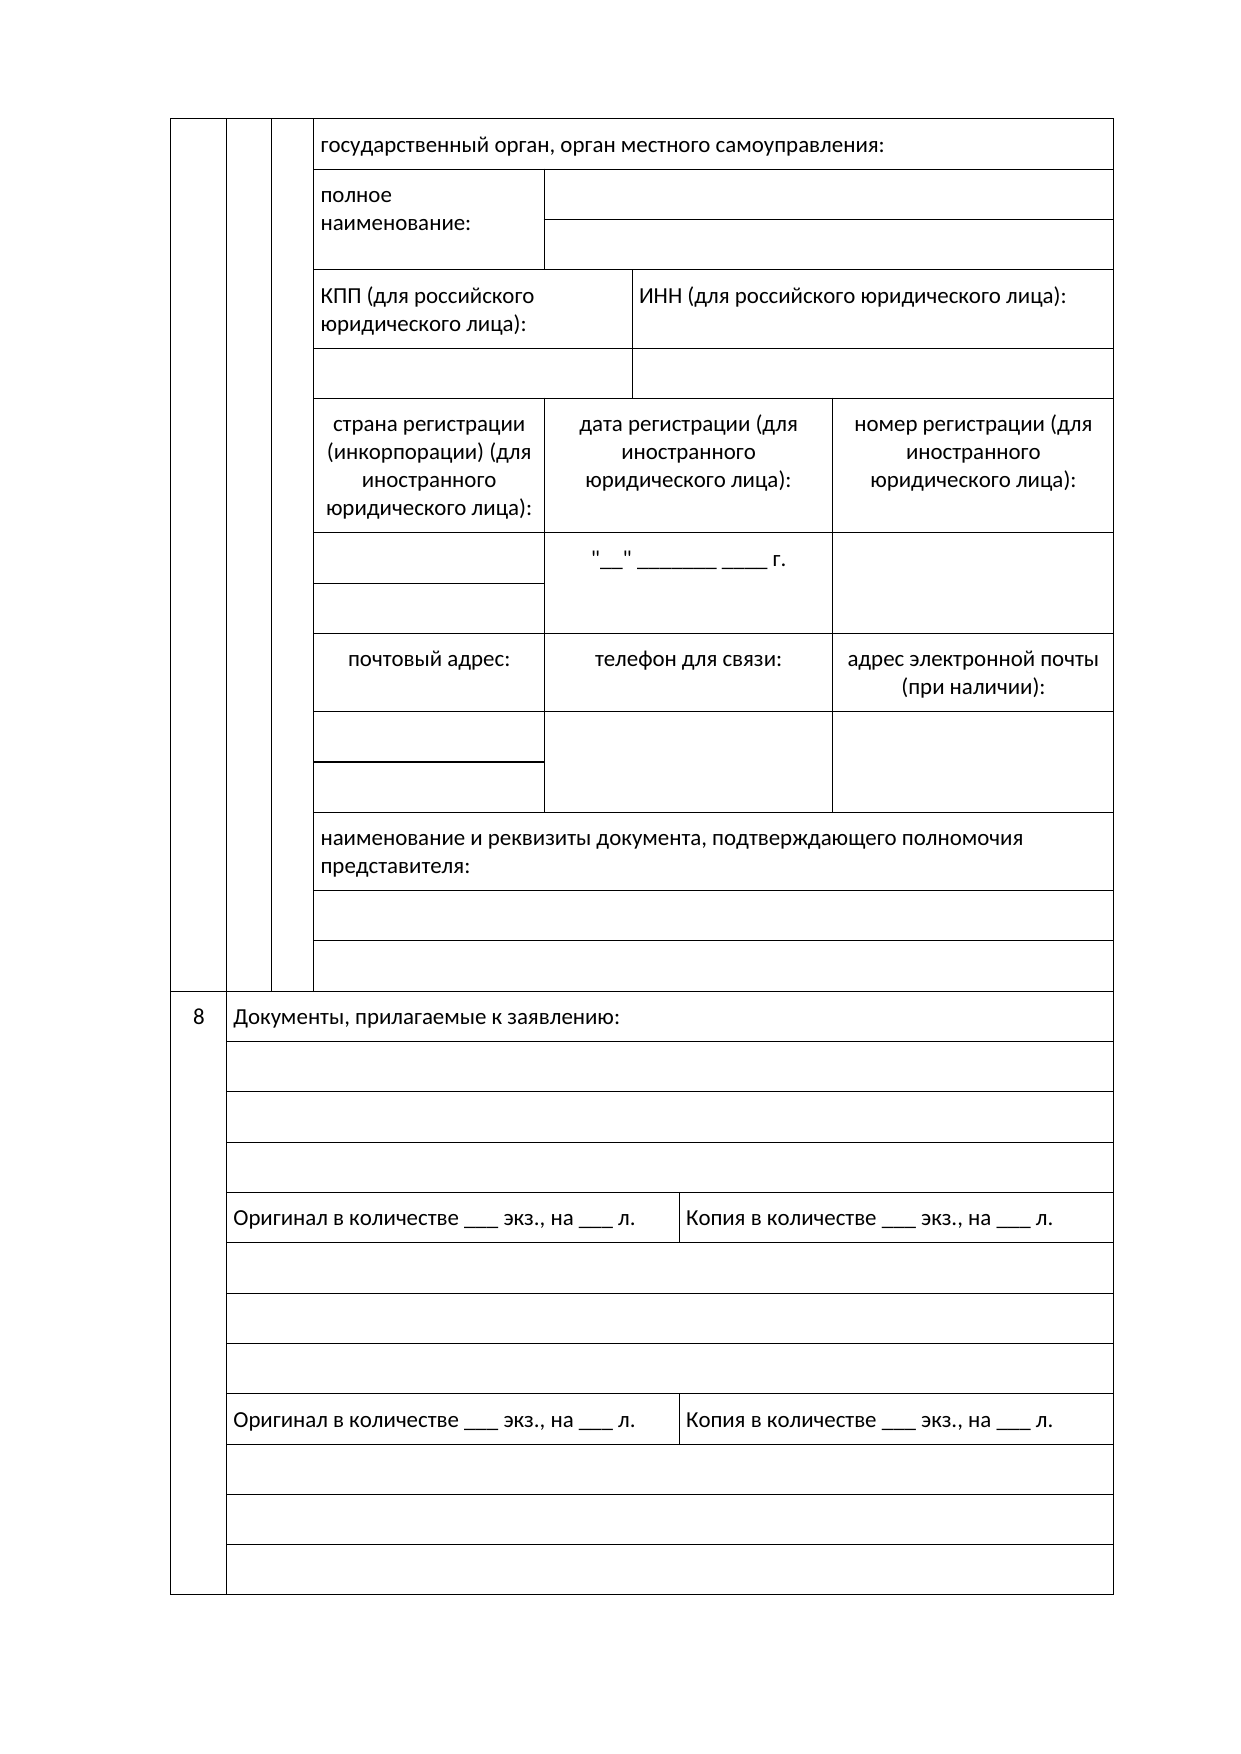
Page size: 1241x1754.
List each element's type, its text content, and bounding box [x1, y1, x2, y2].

table_cell [227, 1143, 1113, 1192]
table_cell [227, 1495, 1113, 1544]
table_cell [227, 1243, 1113, 1292]
table_cell [545, 170, 1113, 219]
table_cell полное наименование: [314, 170, 544, 269]
table_cell дата регистрации (для иностранного юридического лица): [545, 399, 832, 532]
table_cell ИНН (для российского юридического лица): [633, 270, 1113, 347]
table_cell Документы, прилагаемые к заявлению: [227, 992, 1113, 1041]
table_cell наименование и реквизиты документа, подтверждающего полномочия представителя: [314, 813, 1113, 890]
table_cell [314, 763, 544, 812]
table_cell [314, 712, 544, 761]
table_cell [272, 119, 313, 991]
table_cell [545, 712, 832, 812]
table_cell [314, 891, 1113, 940]
table_cell [314, 941, 1113, 991]
table_cell [833, 712, 1113, 812]
table_cell [227, 1294, 1113, 1343]
table_cell адрес электронной почты (при наличии): [833, 634, 1113, 711]
table_cell [227, 1545, 1113, 1594]
table_cell телефон для связи: [545, 634, 832, 711]
table_cell [227, 1344, 1113, 1393]
table_cell [227, 1042, 1113, 1091]
table_cell "__" _______ ____ г. [545, 533, 832, 633]
table_cell [227, 1445, 1113, 1494]
table_cell [227, 1092, 1113, 1142]
table_cell КПП (для российского юридического лица): [314, 270, 632, 347]
table_cell [633, 349, 1113, 398]
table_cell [680, 1394, 1113, 1443]
table_cell [545, 220, 1113, 269]
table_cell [227, 1394, 679, 1443]
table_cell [227, 1193, 679, 1242]
table_cell [227, 119, 271, 991]
table_cell страна регистрации (инкорпорации) (для иностранного юридического лица): [314, 399, 544, 532]
table_cell [314, 533, 544, 582]
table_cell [314, 119, 1113, 168]
table_cell [833, 533, 1113, 633]
table_cell Копия в количестве ___ экз., на ___ л. [680, 1193, 1113, 1242]
table_cell номер регистрации (для иностранного юридического лица): [833, 399, 1113, 532]
table_cell [314, 584, 544, 633]
table_cell [314, 349, 632, 398]
table_cell почтовый адрес: [314, 634, 544, 711]
table_cell 8 [171, 992, 226, 1594]
